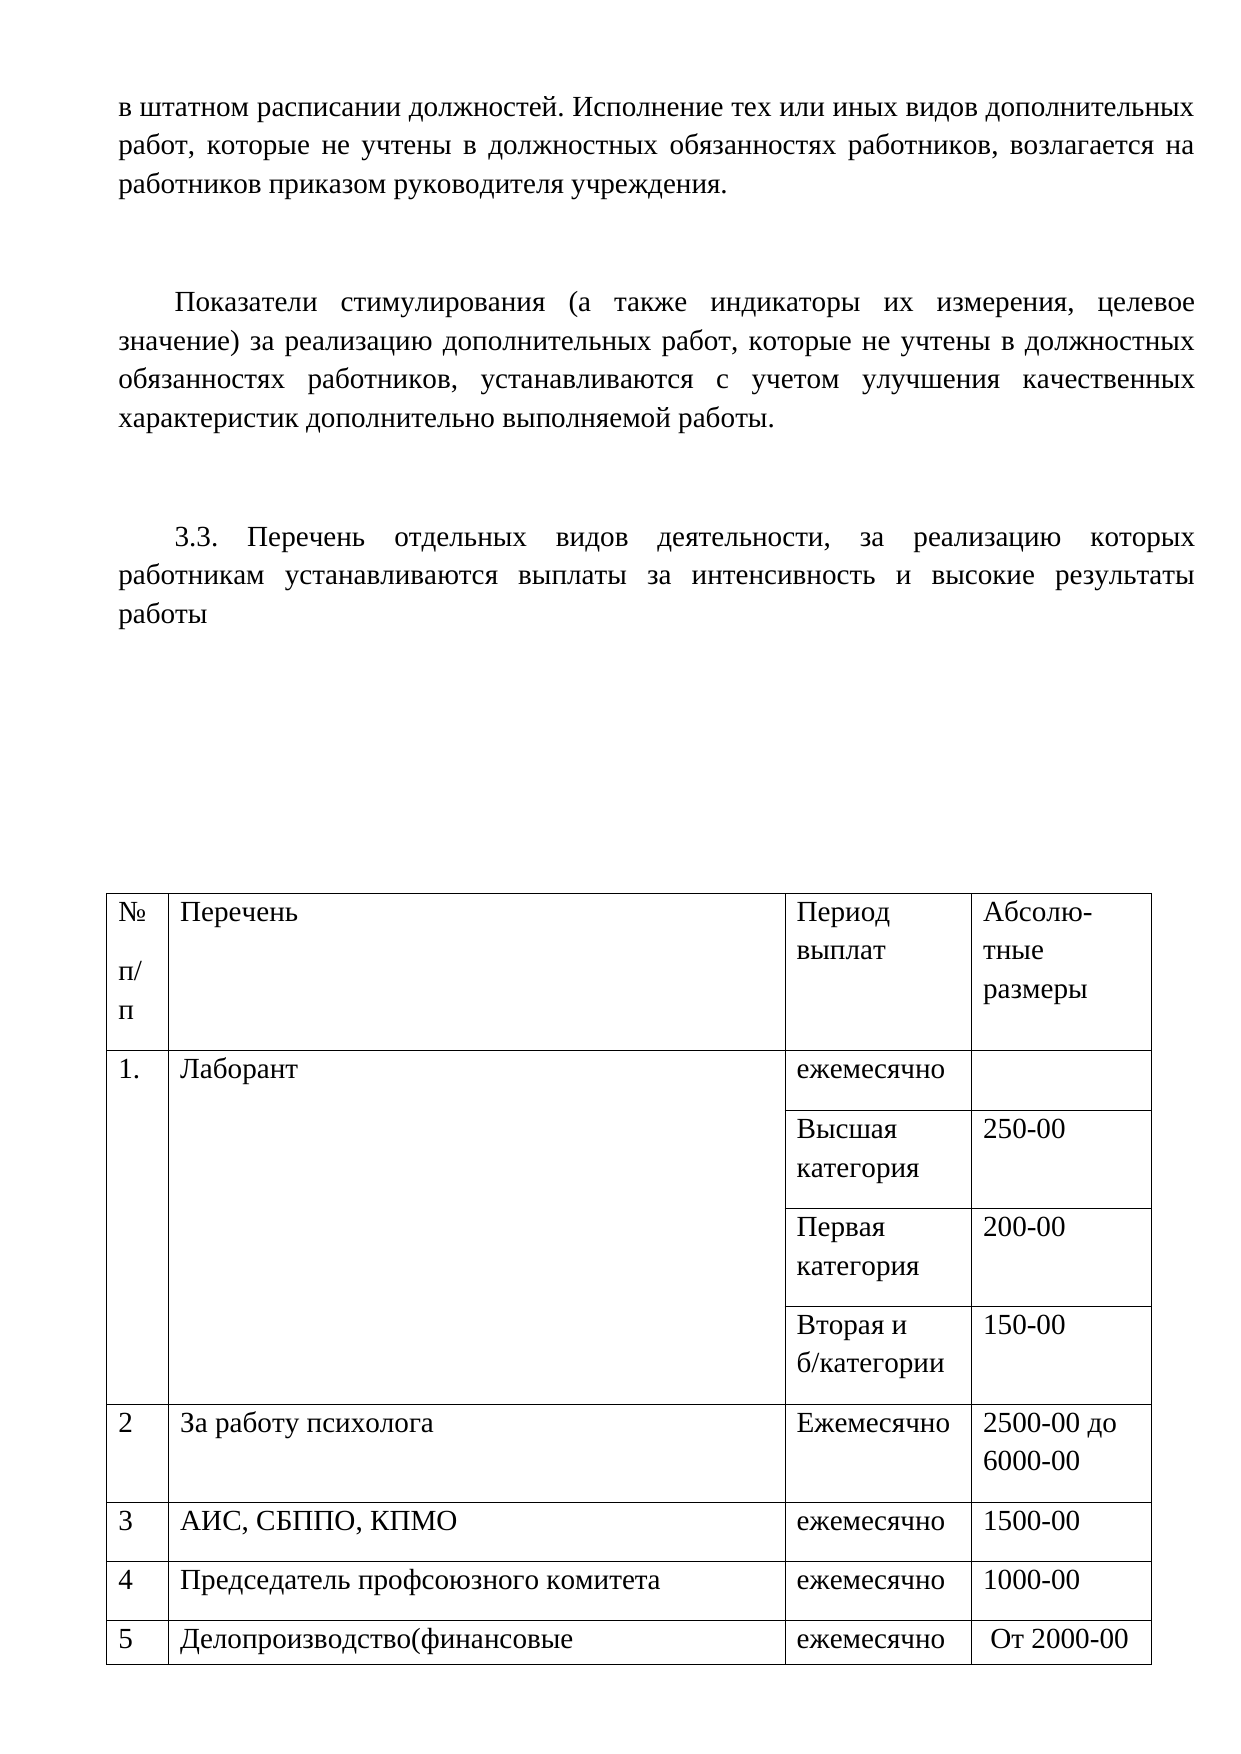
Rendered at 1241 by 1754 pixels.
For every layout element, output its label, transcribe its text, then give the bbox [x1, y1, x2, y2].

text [118, 89, 1196, 199]
table_cell Лаборант [169, 1051, 785, 1404]
table_cell АИС, СБППО, КПМО [169, 1503, 785, 1561]
table_cell 1000-00 [972, 1562, 1151, 1620]
table_cell 2500-00 до 6000-00 [972, 1405, 1151, 1502]
table_cell 150-00 [972, 1307, 1151, 1404]
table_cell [169, 1621, 785, 1664]
table_cell 200-00 [972, 1209, 1151, 1306]
table_cell 250-00 [972, 1111, 1151, 1208]
table_cell Первая категория [786, 1209, 971, 1306]
table_header Абсолю-тные размеры [972, 894, 1151, 1050]
table_cell 5 [107, 1621, 168, 1664]
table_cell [972, 1621, 1151, 1664]
table_header Период выплат [786, 894, 971, 1050]
table_cell [972, 1051, 1151, 1110]
table_cell 1500-00 [972, 1503, 1151, 1561]
table_cell 3 [107, 1503, 168, 1561]
table_cell 4 [107, 1562, 168, 1620]
table_header Перечень [169, 894, 785, 1050]
table_header № п/п [107, 894, 168, 1050]
table_cell Ежемесячно [786, 1405, 971, 1502]
table_cell Председатель профсоюзного комитета [169, 1562, 785, 1620]
table_cell ежемесячно [786, 1503, 971, 1561]
table_cell 2 [107, 1405, 168, 1502]
table_cell Высшая категория [786, 1111, 971, 1208]
table_cell ежемесячно [786, 1051, 971, 1110]
text 3.3. Перечень отдельных видов деятельности, за реализацию которых работникам устанавливаются выплаты за интенсивность и высокие результаты работы [118, 519, 1196, 629]
text Показатели стимулирования (а также индикаторы их измерения, целевое значение) за реализацию дополнительных работ, которые не учтены в должностных обязанностях работников, устанавливаются с учетом улучшения качественных характеристик дополнительно выполняемой работы. [118, 284, 1196, 434]
table_cell За работу психолога [169, 1405, 785, 1502]
table_cell ежемесячно [786, 1621, 971, 1664]
table_cell 1. [107, 1051, 168, 1404]
table_cell Вторая и б/категории [786, 1307, 971, 1404]
table_cell ежемесячно [786, 1562, 971, 1620]
